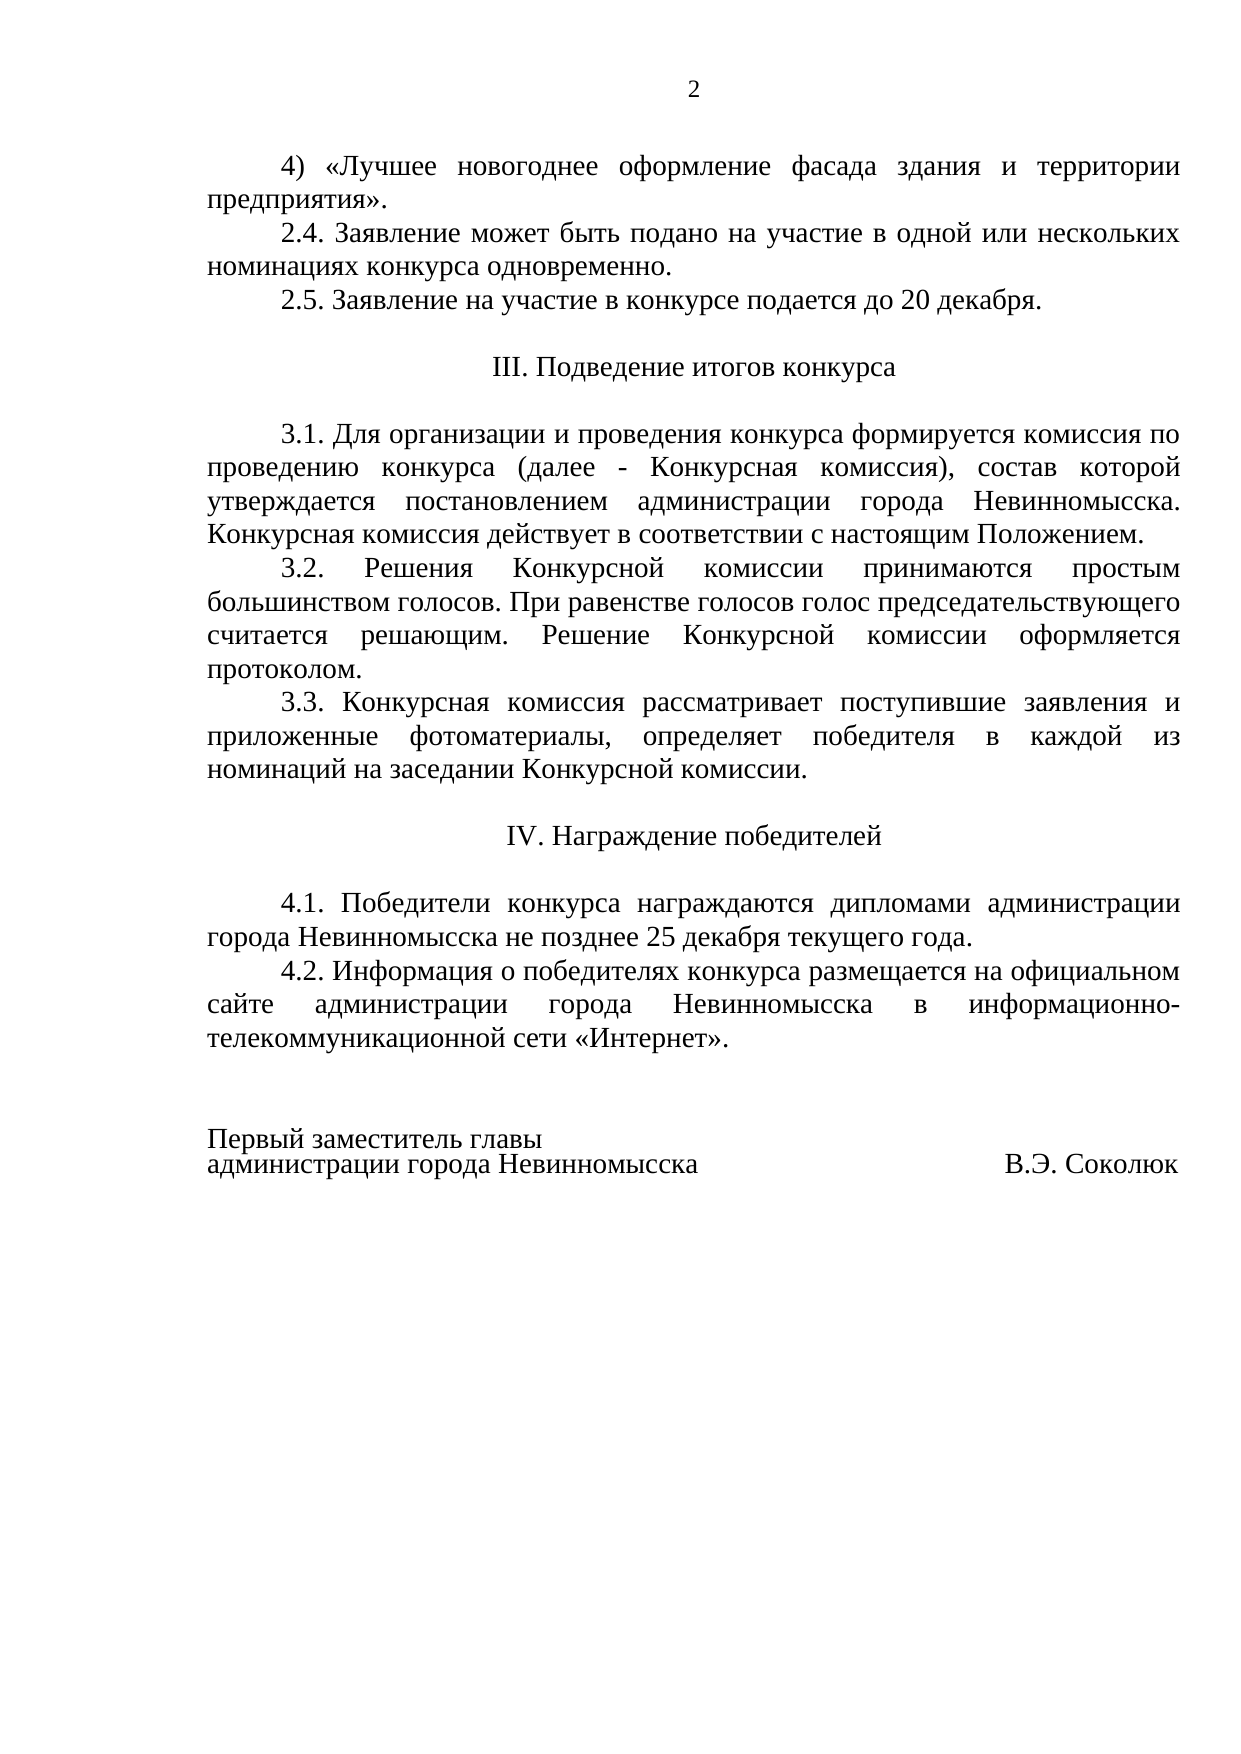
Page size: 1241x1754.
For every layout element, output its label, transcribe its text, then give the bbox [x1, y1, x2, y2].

text 4.1. Победители конкурса награждаются дипломами администрации города Невинномысска не позднее 25 декабря текущего года. [207, 886, 1181, 953]
text администрации города Невинномысска В.Э. Соколюк [207, 1153, 1181, 1178]
text 3.1. Для организации и проведения конкурса формируется комиссия по проведению конкурса (далее - Конкурсная комиссия), состав которой утверждается постановлением администрации города Невинномысска. Конкурсная комиссия действует в соответствии с настоящим Положением. [207, 416, 1181, 550]
text 2.4. Заявление может быть подано на участие в одной или нескольких номинациях конкурса одновременно. [207, 215, 1181, 282]
text III. Подведение итогов конкурса [207, 349, 1181, 382]
text IV. Награждение победителей [207, 818, 1181, 852]
text 4) «Лучшее новогоднее оформление фасада здания и территории предприятия». [207, 148, 1181, 215]
text 2.5. Заявление на участие в конкурсе подается до 20 декабря. [207, 282, 1181, 315]
text 3.2. Решения Конкурсной комиссии принимаются простым большинством голосов. При равенстве голосов голос председательствующего считается решающим. Решение Конкурсной комиссии оформляется протоколом. [207, 550, 1181, 684]
text 4.2. Информация о победителях конкурса размещается на официальном сайте администрации города Невинномысска в информационно-телекоммуникационной сети «Интернет». [207, 953, 1181, 1053]
text 3.3. Конкурсная комиссия рассматривает поступившие заявления и приложенные фотоматериалы, определяет победителя в каждой из номинаций на заседании Конкурсной комиссии. [207, 684, 1181, 785]
text Первый заместитель главы [207, 1128, 1181, 1153]
